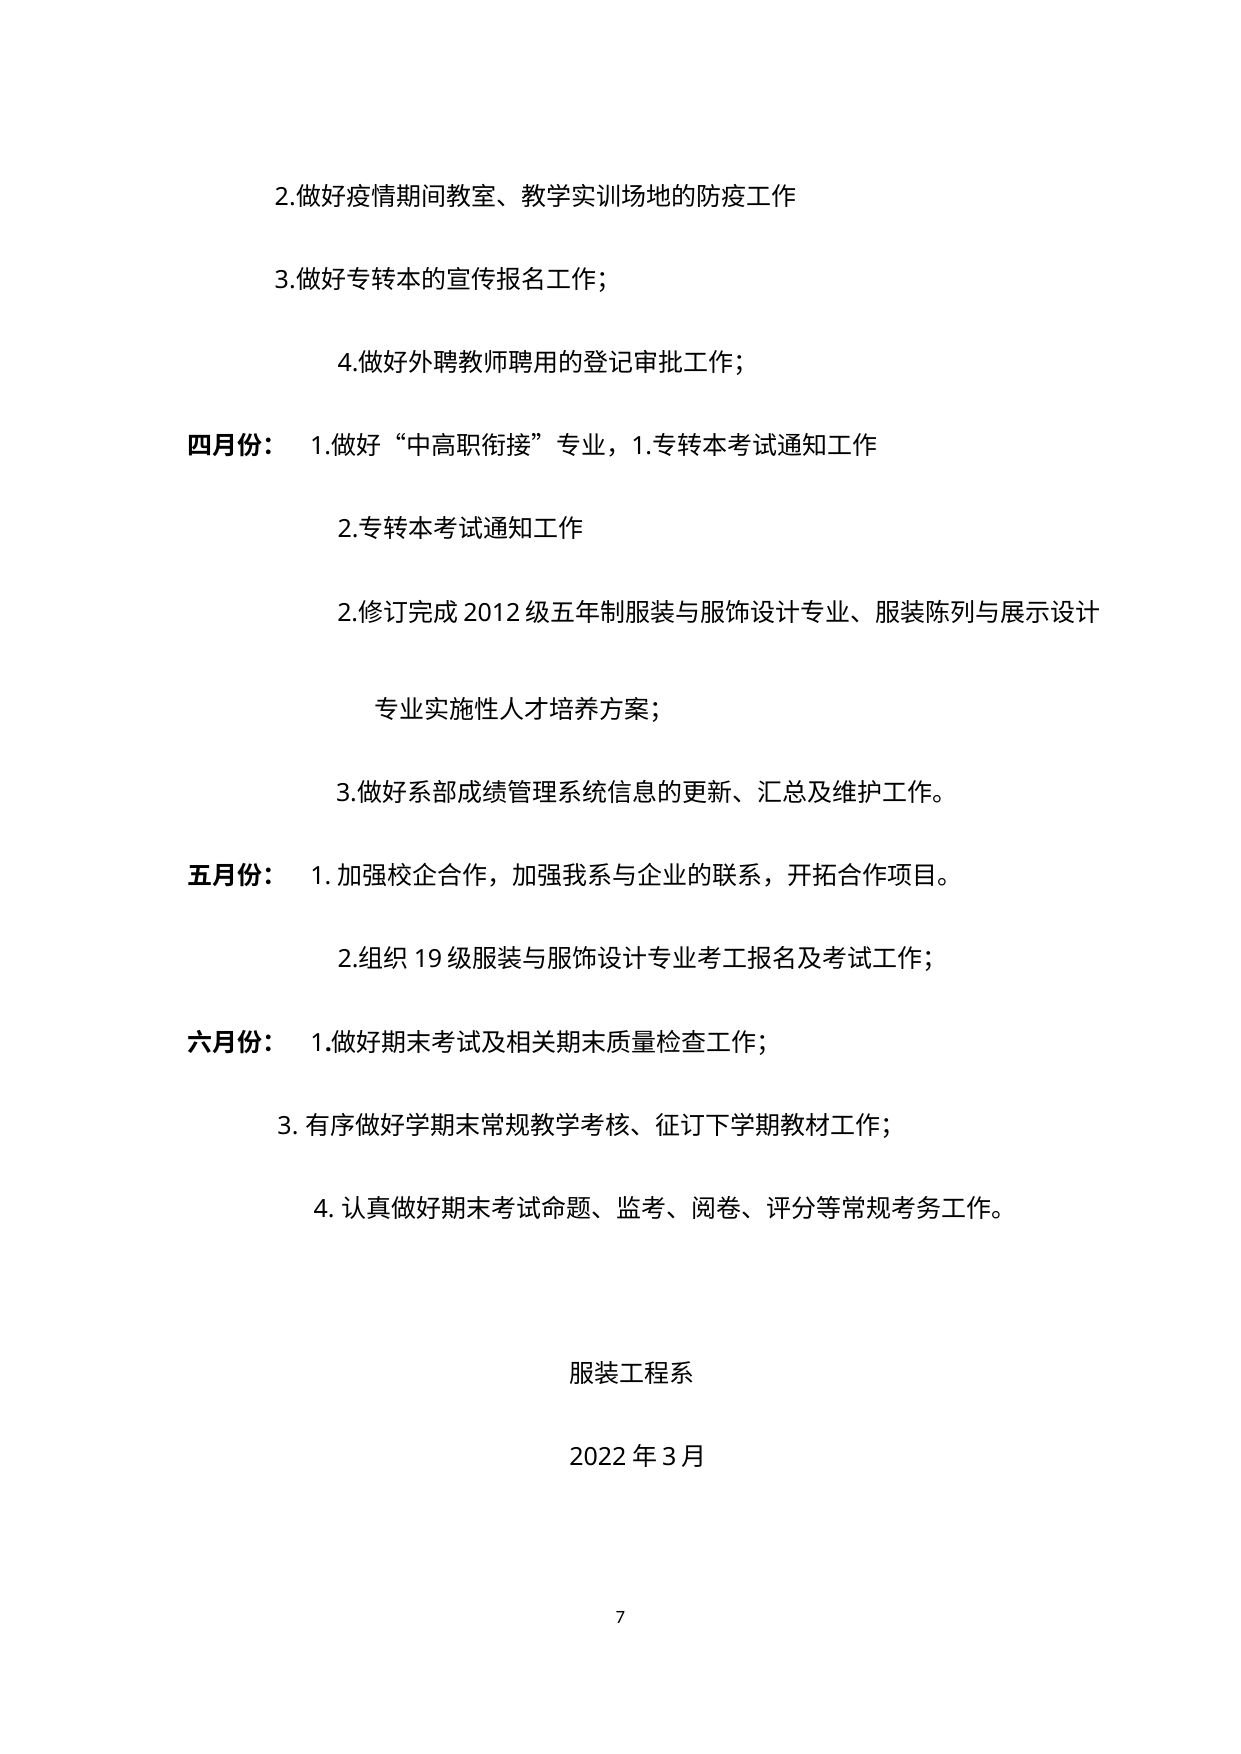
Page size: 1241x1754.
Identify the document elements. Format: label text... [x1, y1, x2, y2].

text 3.做好系部成绩管理系统信息的更新、汇总及维护工作。 [198, 758, 1053, 823]
text 五月份： 1. 加强校企合作，加强我系与企业的联系，开拓合作项目。 [187, 841, 1114, 906]
text 3. 有序做好学期末常规教学考核、征订下学期教材工作； [187, 1091, 1114, 1156]
text 2.组织19级服装与服饰设计专业考工报名及考试工作； [187, 924, 1114, 989]
text 服装工程系 [187, 1339, 1031, 1404]
text 六月份： 1.做好期末考试及相关期末质量检查工作； [187, 1008, 1114, 1073]
text 四月份： 1.做好“中高职衔接”专业，1.专转本考试通知工作 [187, 411, 1114, 476]
text 4.做好外聘教师聘用的登记审批工作； [187, 328, 1114, 393]
text 4. 认真做好期末考试命题、监考、阅卷、评分等常规考务工作。 [187, 1174, 1114, 1239]
text 2.做好疫情期间教室、教学实训场地的防疫工作 [210, 162, 1114, 227]
text 2.专转本考试通知工作 [187, 494, 1114, 559]
text 3.做好专转本的宣传报名工作； [210, 245, 1114, 310]
text 2.修订完成2012级五年制服装与服饰设计专业、服装陈列与展示设计专业实施性人才培养方案； [337, 578, 1114, 740]
text 2022年3月 [187, 1422, 1031, 1487]
